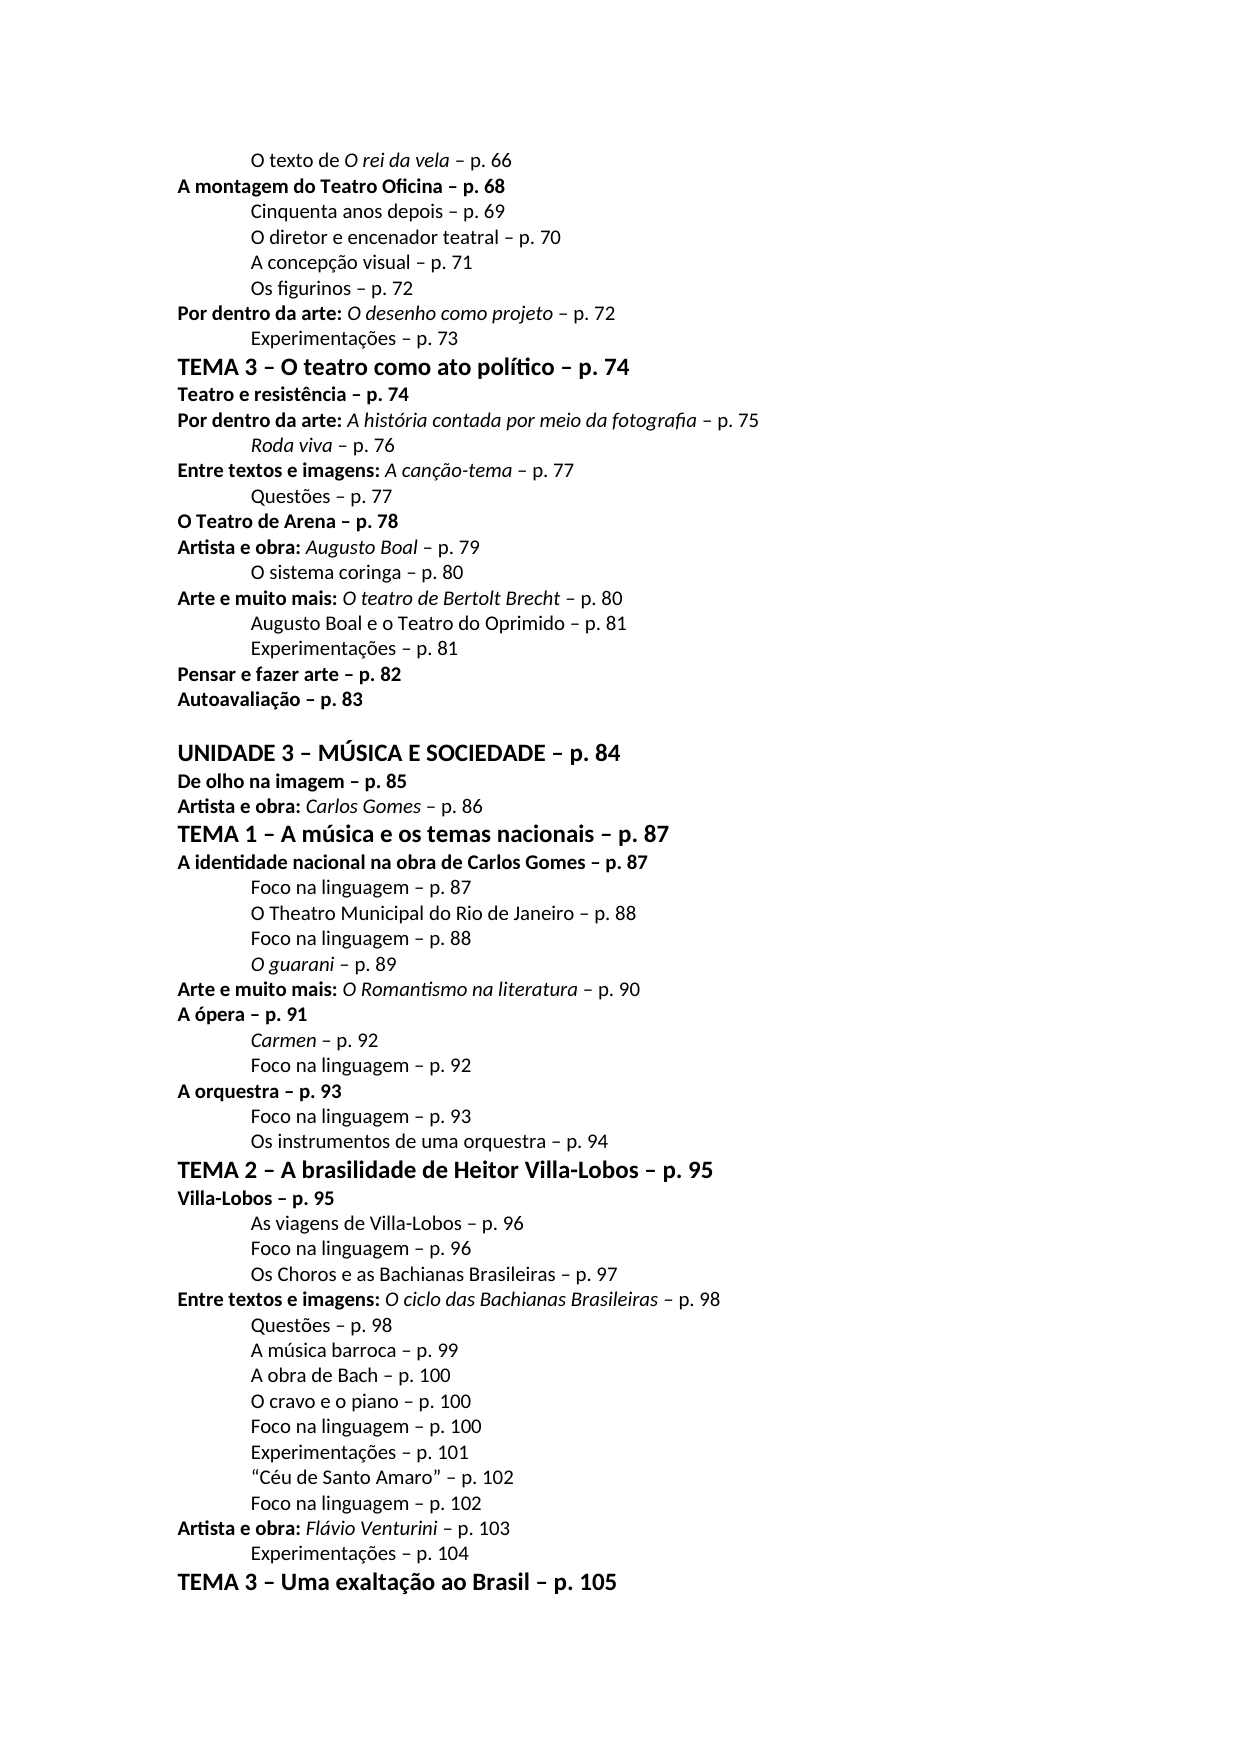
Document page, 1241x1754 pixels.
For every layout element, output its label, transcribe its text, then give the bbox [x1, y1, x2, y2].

text A obra de Bach – p. 100 [251, 1363, 1063, 1388]
text A ópera – p. 91 [177, 1002, 1063, 1027]
text A montagem do Teatro Oficina – p. 68 [177, 173, 1063, 198]
text Questões – p. 98 [251, 1312, 1063, 1337]
text Arte e muito mais: O Romantismo na literatura – p. 90 [177, 976, 1063, 1002]
text “Céu de Santo Amaro” – p. 102 [251, 1464, 1063, 1490]
text Carmen – p. 92 [251, 1027, 1063, 1052]
text Foco na linguagem – p. 102 [251, 1490, 1063, 1515]
text O Theatro Municipal do Rio de Janeiro – p. 88 [251, 900, 1063, 925]
text UNIDADE 3 – MÚSICA E SOCIEDADE – p. 84 [177, 737, 1063, 768]
text Questões – p. 77 [177, 483, 1063, 508]
text Teatro e resistência – p. 74 [177, 381, 1063, 407]
text Os figurinos – p. 72 [251, 275, 1063, 300]
text A identidade nacional na obra de Carlos Gomes – p. 87 [177, 849, 1063, 874]
text Por dentro da arte: O desenho como projeto – p. 72 [177, 300, 1063, 326]
text Autoavaliação – p. 83 [177, 686, 1063, 712]
text Entre textos e imagens: A canção-tema – p. 77 [177, 458, 1063, 483]
text Foco na linguagem – p. 100 [251, 1413, 1063, 1439]
text TEMA 3 – O teatro como ato político – p. 74 [177, 351, 1063, 381]
text As viagens de Villa-Lobos – p. 96 [251, 1210, 1063, 1236]
text Entre textos e imagens: O ciclo das Bachianas Brasileiras – p. 98 [177, 1286, 1063, 1312]
text A orquestra – p. 93 [177, 1078, 1063, 1103]
text Experimentações – p. 81 [251, 636, 1063, 661]
text Experimentações – p. 104 [251, 1541, 1063, 1566]
text O diretor e encenador teatral – p. 70 [251, 224, 1063, 249]
text Os Choros e as Bachianas Brasileiras – p. 97 [251, 1261, 1063, 1286]
text Por dentro da arte: A história contada por meio da fotografia – p. 75 [177, 407, 1063, 432]
text Foco na linguagem – p. 88 [251, 925, 1063, 951]
text Artista e obra: Carlos Gomes – p. 86 [177, 793, 1063, 819]
text O guarani – p. 89 [251, 951, 1063, 976]
text Foco na linguagem – p. 96 [251, 1236, 1063, 1261]
text A música barroca – p. 99 [251, 1337, 1063, 1363]
text O cravo e o piano – p. 100 [251, 1388, 1063, 1413]
text Os instrumentos de uma orquestra – p. 94 [251, 1129, 1063, 1154]
text A concepção visual – p. 71 [251, 249, 1063, 275]
text Foco na linguagem – p. 87 [251, 874, 1063, 900]
text Roda viva – p. 76 [177, 432, 1063, 458]
text TEMA 2 – A brasilidade de Heitor Villa-Lobos – p. 95 [177, 1154, 1063, 1185]
text TEMA 1 – A música e os temas nacionais – p. 87 [177, 819, 1063, 849]
text TEMA 3 – Uma exaltação ao Brasil – p. 105 [177, 1566, 1063, 1596]
text De olho na imagem – p. 85 [177, 768, 1063, 793]
text Foco na linguagem – p. 93 [251, 1103, 1063, 1129]
text Experimentações – p. 73 [177, 326, 1063, 351]
text Augusto Boal e o Teatro do Oprimido – p. 81 [251, 610, 1063, 636]
text O texto de O rei da vela – p. 66 [177, 148, 1063, 173]
text Foco na linguagem – p. 92 [251, 1052, 1063, 1078]
text O sistema coringa – p. 80 [177, 559, 1063, 585]
text Artista e obra: Flávio Venturini – p. 103 [177, 1515, 1063, 1541]
text Experimentações – p. 101 [251, 1439, 1063, 1464]
text Artista e obra: Augusto Boal – p. 79 [177, 534, 1063, 559]
text Villa-Lobos – p. 95 [177, 1185, 1063, 1210]
text Cinquenta anos depois – p. 69 [251, 198, 1063, 224]
text O Teatro de Arena – p. 78 [177, 508, 1063, 534]
text Arte e muito mais: O teatro de Bertolt Brecht – p. 80 [177, 585, 1063, 610]
text Pensar e fazer arte – p. 82 [177, 661, 1063, 686]
